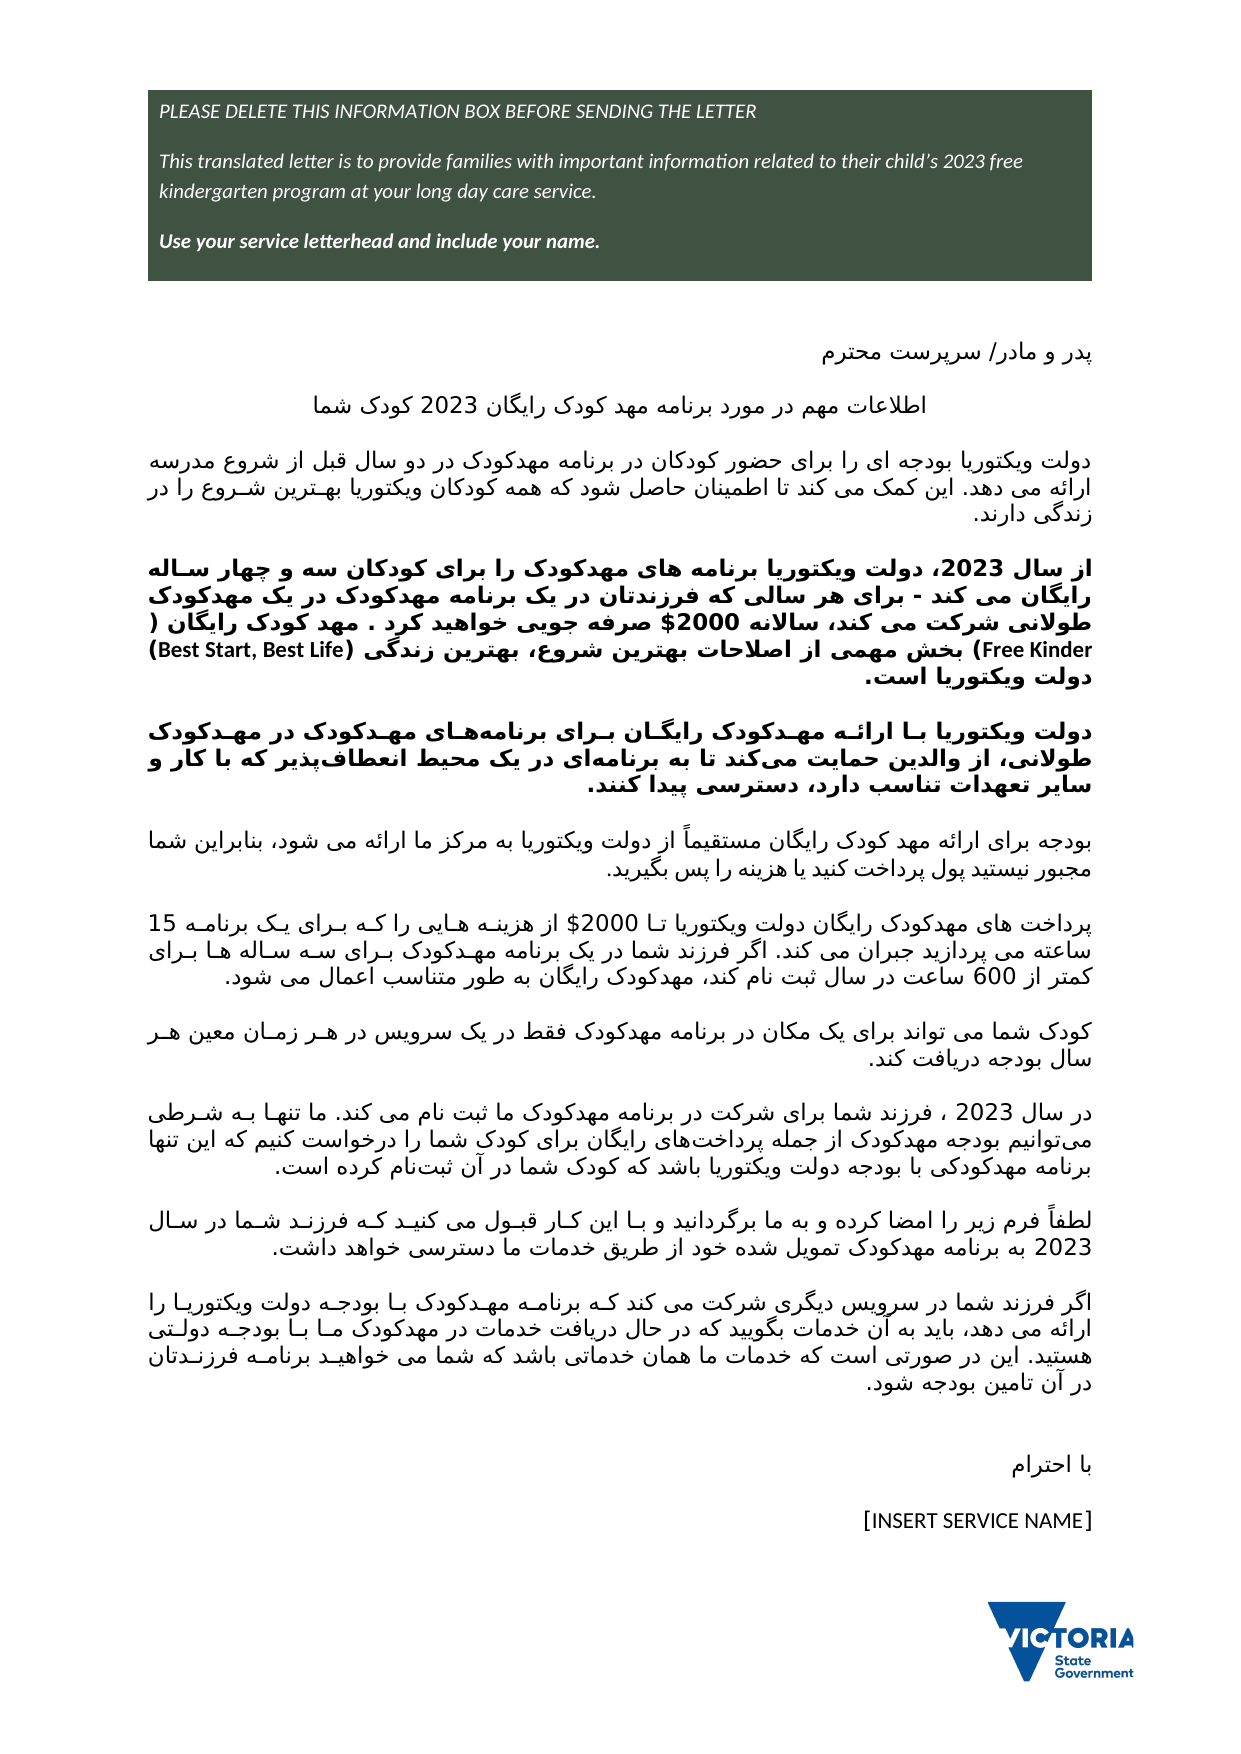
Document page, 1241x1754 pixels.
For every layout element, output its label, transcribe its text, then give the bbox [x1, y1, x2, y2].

text اطلاعات مهم در مورد برنامه مهد کودک رایگان 2023 کودک شما [148, 393, 1092, 419]
text کودک شما می تواند برای یک مکان در برنامه مهدکودک فقط در یک سرویس در هر زمان معین هر سال بودجه دریافت کند. [148, 1018, 1092, 1071]
text بودجه برای ارائه مهد کودک رایگان مستقیماً از دولت ویکتوریا به مرکز ما ارائه می شود، بنابراین شما مجبور نیستید پول پرداخت کنید یا هزینه را پس بگیرید. [148, 826, 1092, 882]
text با احترام [148, 1452, 1092, 1478]
text پرداخت های مهدکودک رایگان دولت ویکتوریا تا 2000$ از هزینه هایی را که برای یک برنامه 15 ساعته می پردازید جبران می کند. اگر فرزند شما در یک برنامه مهدکودک برای سه ساله ها برای کمتر از 600 ساعت در سال ثبت نام کند، مهدکودک رایگان به طور متناسب اعمال می شود. [148, 910, 1092, 990]
text از سال 2023، دولت ویکتوریا برنامه های مهدکودک را برای کودکان سه و چهار ساله رایگان می کند - برای هر سالی که فرزندتان در یک برنامه مهدکودک در یک مهدکودک طولانی شرکت می کند، سالانه 2000$ صرفه جویی خواهید کرد . مهد کودک رایگان (Free Kinder) بخش مهمی از اصلاحات بهترین شروع، بهترین زندگی (Best Start, Best Life) دولت ویکتوریا است. [148, 555, 1092, 690]
text [INSERT SERVICE NAME] [148, 1506, 1092, 1534]
text اگر فرزند شما در سرویس دیگری شرکت می کند که برنامه مهدکودک با بودجه دولت ویکتوریا را ارائه می دهد، باید به آن خدمات بگویید که در حال دریافت خدمات در مهدکودک ما با بودجه دولتی هستید. این در صورتی است که خدمات ما همان خدماتی باشد که شما می خواهید برنامه فرزندتان در آن تامین بودجه شود. [148, 1289, 1092, 1396]
text لطفاً فرم زیر را امضا کرده و به ما برگردانید و با این کار قبول می کنید که فرزند شما در سال 2023 به برنامه مهدکودک تمویل شده خود از طریق خدمات ما دسترسی خواهد داشت. [148, 1207, 1092, 1261]
text دولت ویکتوریا با ارائه مهدکودک رایگان برای برنامه‌های مهدکودک در مهدکودک طولانی، از والدین حمایت می‌کند تا به برنامه‌ای در یک محیط انعطاف‌پذیر که با کار و سایر تعهدات تناسب دارد، دسترسی پیدا کنند. [148, 718, 1092, 798]
text پدر و مادر/ سرپرست محترم [148, 338, 1092, 364]
text دولت ویکتوریا بودجه ای را برای حضور کودکان در برنامه مهدکودک در دو سال قبل از شروع مدرسه ارائه می دهد. این کمک می کند تا اطمینان حاصل شود که همه کودکان ویکتوریا بهترین شروع را در زندگی دارند. [148, 447, 1092, 527]
text در سال 2023 ، فرزند شما برای شرکت در برنامه مهدکودک ما ثبت نام می کند. ما تنها به شرطی می‌توانیم بودجه مهدکودک از جمله پرداخت‌های رایگان برای کودک شما را درخواست کنیم که این تنها برنامه مهدکودکی با بودجه دولت ویکتوریا باشد که کودک شما در آن ثبت‌نام کرده است. [148, 1099, 1092, 1179]
